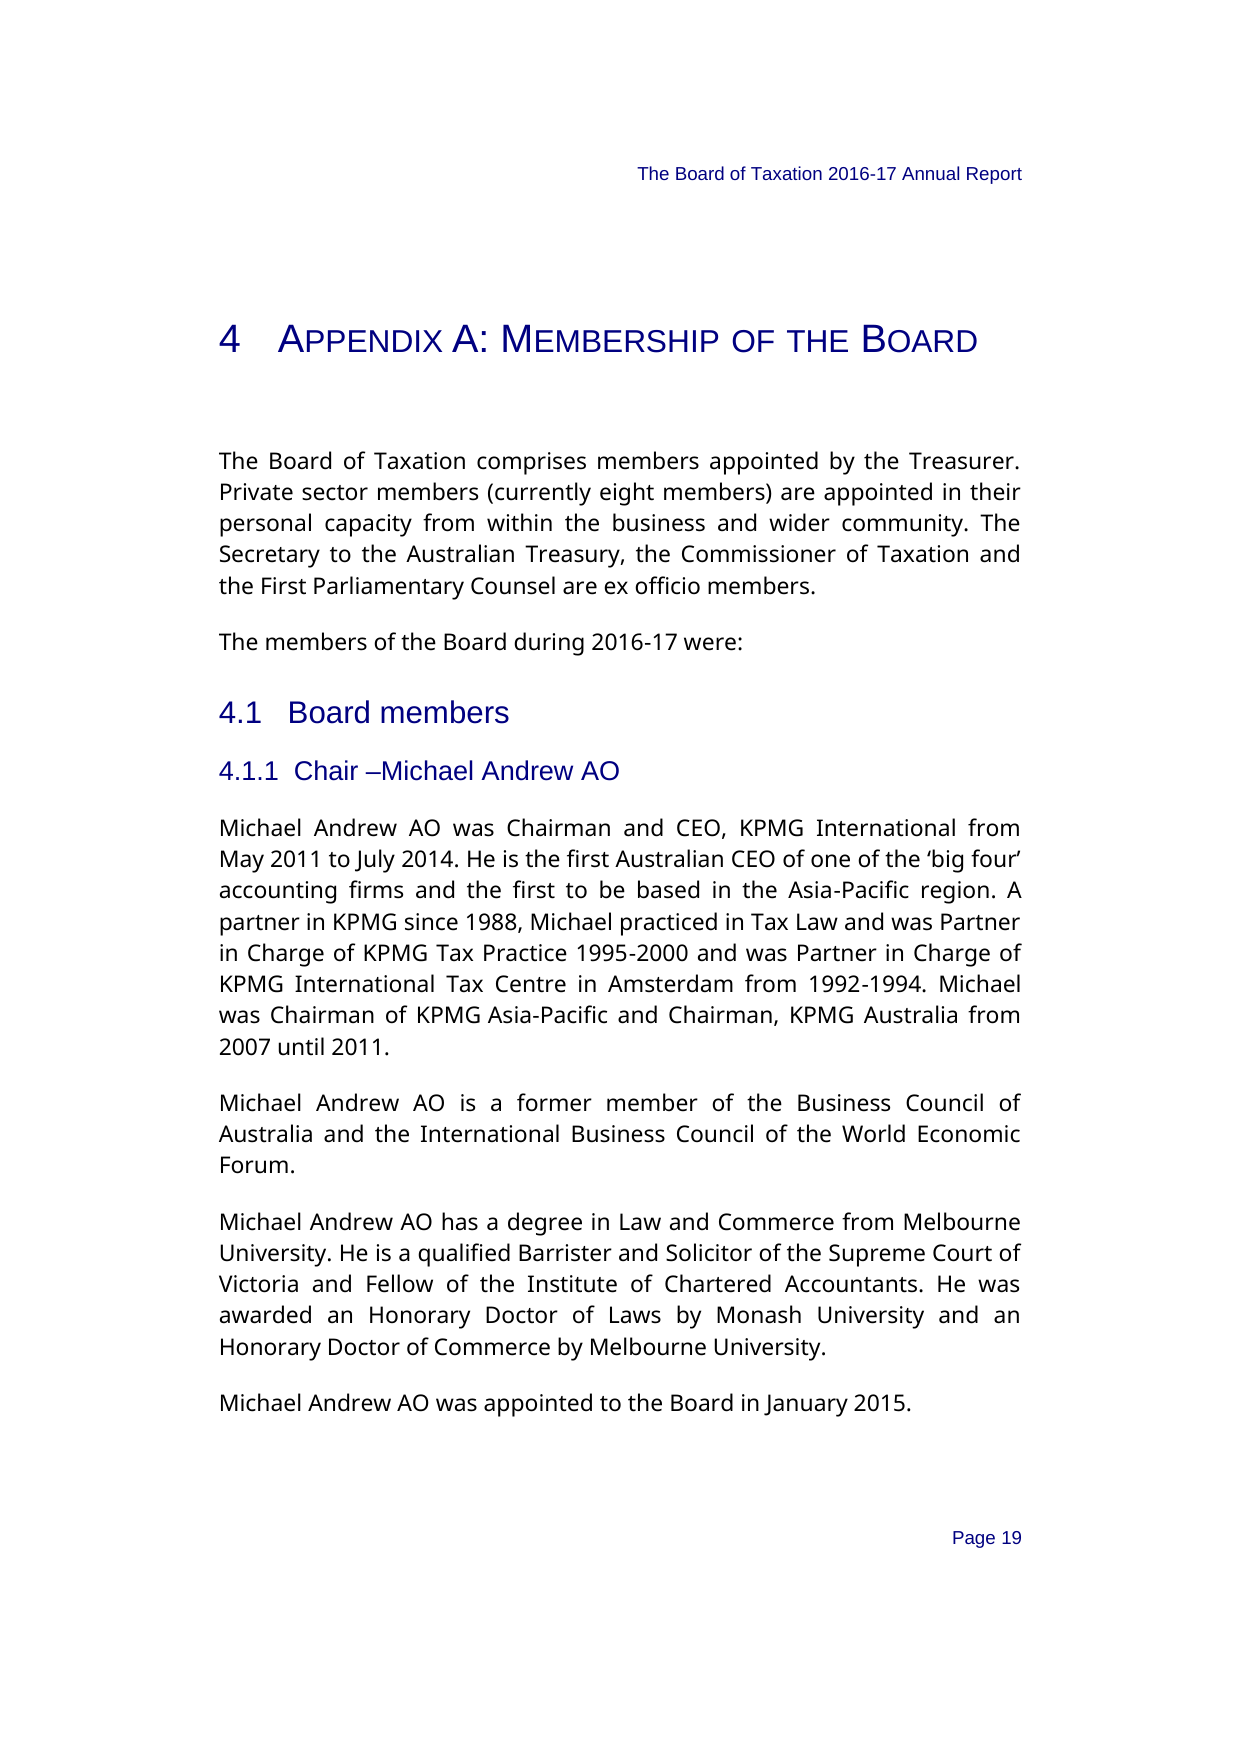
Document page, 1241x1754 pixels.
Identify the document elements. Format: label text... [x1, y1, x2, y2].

subtitle Board members [218, 694, 1022, 730]
text Michael Andrew AO was appointed to the Board in January 2015. [218, 1386, 1022, 1418]
text Michael Andrew AO has a degree in Law and Commerce from Melbourne University. He is a qualified Barrister and Solicitor of the Supreme Court of Victoria and Fellow of the Institute of Chartered Accountants. He was awarded an Honorary Doctor of Laws by Monash University and an Honorary Doctor of Commerce by Melbourne University. [218, 1205, 1022, 1361]
text Michael Andrew AO was Chairman and CEO, KPMG International from May 2011 to July 2014. He is the first Australian CEO of one of the ‘big four’ accounting firms and the first to be based in the Asia-Pacific region. A partner in KPMG since 1988, Michael practiced in Tax Law and was Partner in Charge of KPMG Tax Practice 1995-2000 and was Partner in Charge of KPMG International Tax Centre in Amsterdam from 1992-1994. Michael was Chairman of KPMG Asia-Pacific and Chairman, KPMG Australia from 2007 until 2011. [218, 811, 1022, 1061]
text The members of the Board during 2016-17 were: [218, 625, 1022, 657]
subtitle Appendix A: Membership of the Board [218, 315, 1022, 361]
text The Board of Taxation comprises members appointed by the Treasurer. Private sector members (currently eight members) are appointed in their personal capacity from within the business and wider community. The Secretary to the Australian Treasury, the Commissioner of Taxation and the First Parliamentary Counsel are ex officio members. [218, 444, 1022, 600]
subtitle Chair –Michael Andrew AO [218, 755, 1022, 786]
text Michael Andrew AO is a former member of the Business Council of Australia and the International Business Council of the World Economic Forum. [218, 1086, 1022, 1180]
